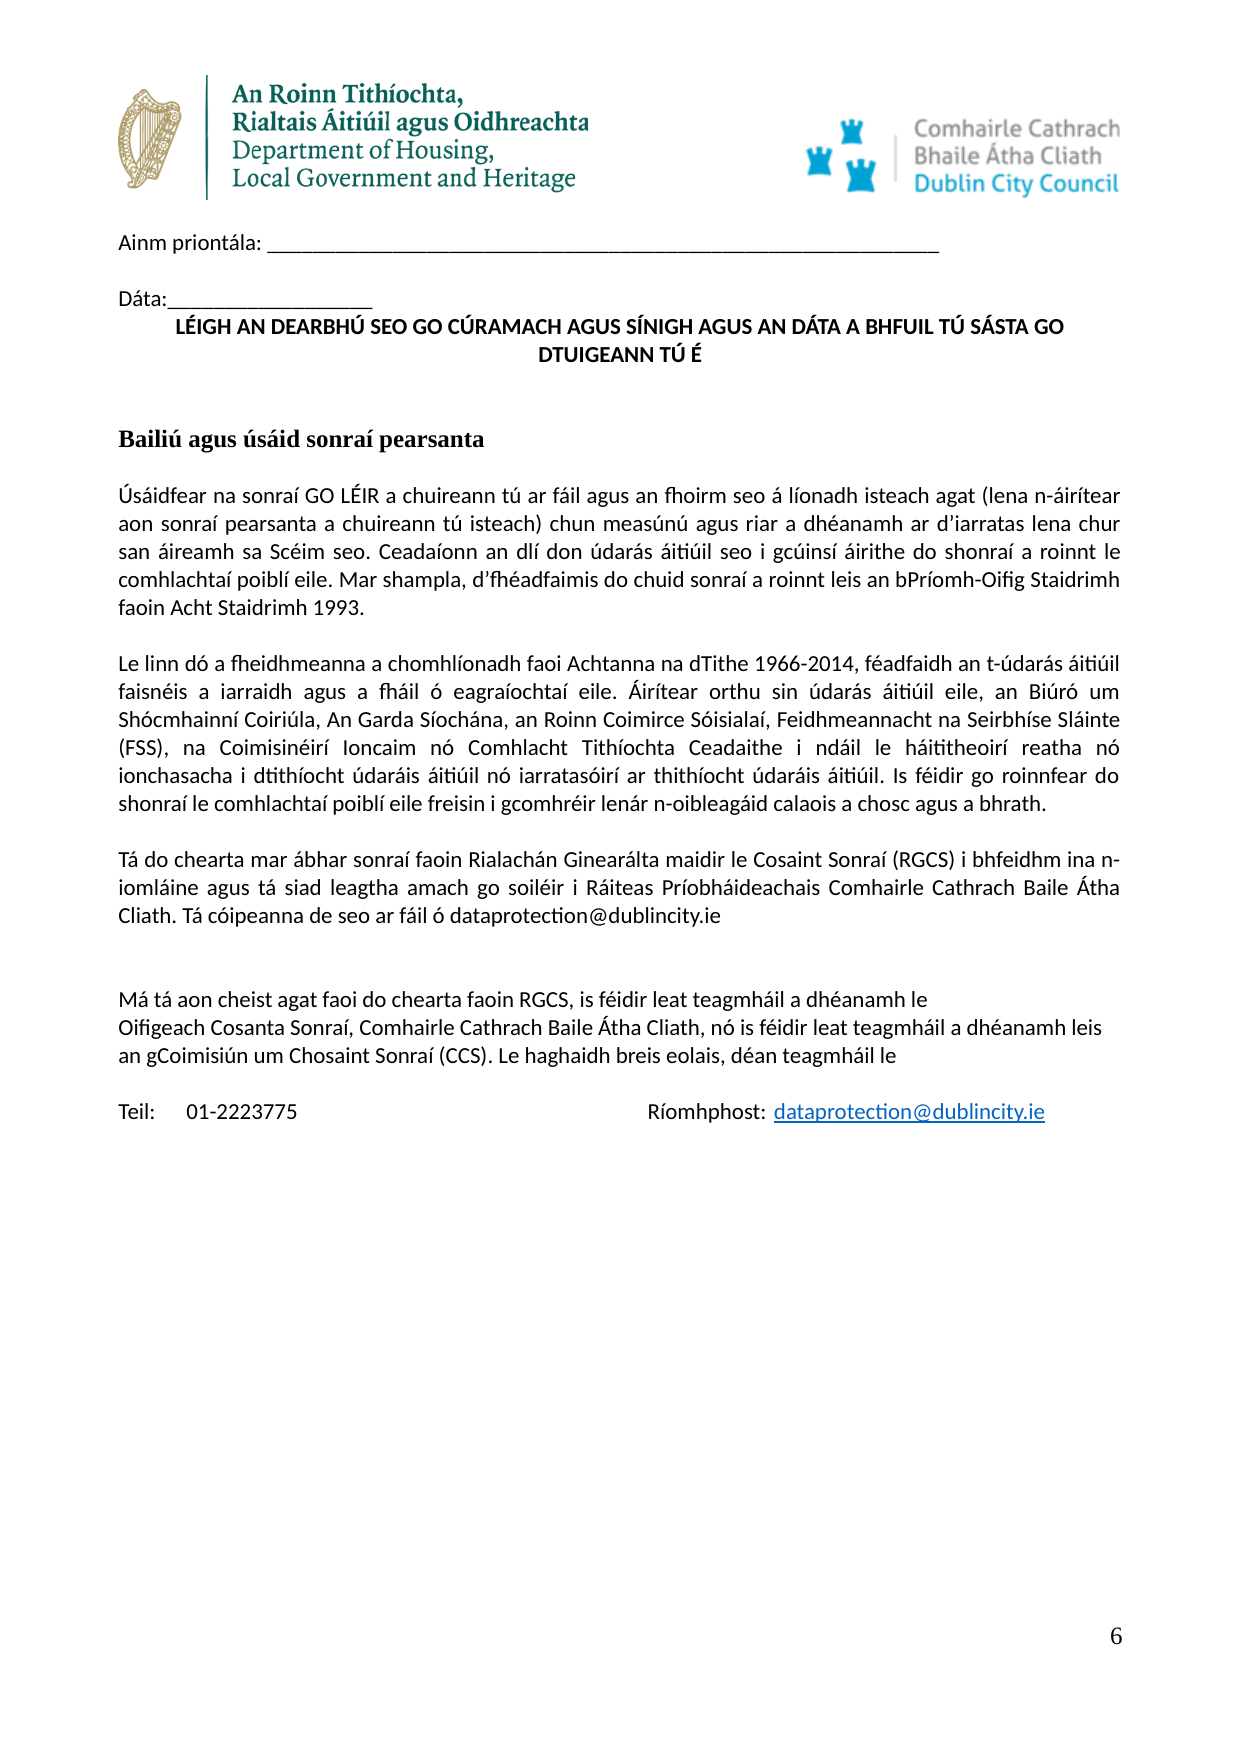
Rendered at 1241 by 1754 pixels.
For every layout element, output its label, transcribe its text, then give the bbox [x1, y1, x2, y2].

text Má tá aon cheist agat faoi do chearta faoin RGCS, is féidir leat teagmháil a dhéanamh le Oifigeach Cosanta Sonraí, Comhairle Cathrach Baile Átha Cliath, nó is féidir leat teagmháil a dhéanamh leis an gCoimisiún um Chosaint Sonraí (CCS). Le haghaidh breis eolais, déan teagmháil le [118, 985, 1122, 1069]
text Dáta:__________________ [118, 284, 1122, 312]
text LÉIGH AN DEARBHÚ SEO GO CÚRAMACH AGUS SÍNIGH AGUS AN DÁTA A BHFUIL TÚ SÁSTA GO DTUIGEANN TÚ É [118, 312, 1122, 368]
text Úsáidfear na sonraí GO LÉIR a chuireann tú ar fáil agus an fhoirm seo á líonadh isteach agat (lena n-áirítear aon sonraí pearsanta a chuireann tú isteach) chun measúnú agus riar a dhéanamh ar d’iarratas lena chur san áireamh sa Scéim seo. Ceadaíonn an dlí don údarás áitiúil seo i gcúinsí áirithe do shonraí a roinnt le comhlachtaí poiblí eile. Mar shampla, d’fhéadfaimis do chuid sonraí a roinnt leis an bPríomh-Oifig Staidrimh faoin Acht Staidrimh 1993. [118, 481, 1122, 621]
picture [118, 75, 589, 200]
picture [803, 115, 1123, 200]
text Bailiú agus úsáid sonraí pearsanta [118, 424, 1122, 453]
text Ainm priontála: ___________________________________________________________ [118, 228, 1122, 256]
text Tá do chearta mar ábhar sonraí faoin Rialachán Ginearálta maidir le Cosaint Sonraí (RGCS) i bhfeidhm ina n-iomláine agus tá siad leagtha amach go soiléir i Ráiteas Príobháideachais Comhairle Cathrach Baile Átha Cliath. Tá cóipeanna de seo ar fáil ó dataprotection@dublincity.ie [118, 845, 1122, 929]
text Teil: 01-2223775 Ríomhphost: dataprotection@dublincity.ie [118, 1097, 1122, 1125]
text Le linn dó a fheidhmeanna a chomhlíonadh faoi Achtanna na dTithe 1966-2014, féadfaidh an t-údarás áitiúil faisnéis a iarraidh agus a fháil ó eagraíochtaí eile. Áirítear orthu sin údarás áitiúil eile, an Biúró um Shócmhainní Coiriúla, An Garda Síochána, an Roinn Coimirce Sóisialaí, Feidhmeannacht na Seirbhíse Sláinte (FSS), na Coimisinéirí Ioncaim nó Comhlacht Tithíochta Ceadaithe i ndáil le háititheoirí reatha nó ionchasacha i dtithíocht údaráis áitiúil nó iarratasóirí ar thithíocht údaráis áitiúil. Is féidir go roinnfear do shonraí le comhlachtaí poiblí eile freisin i gcomhréir lenár n-oibleagáid calaois a chosc agus a bhrath. [118, 649, 1122, 817]
